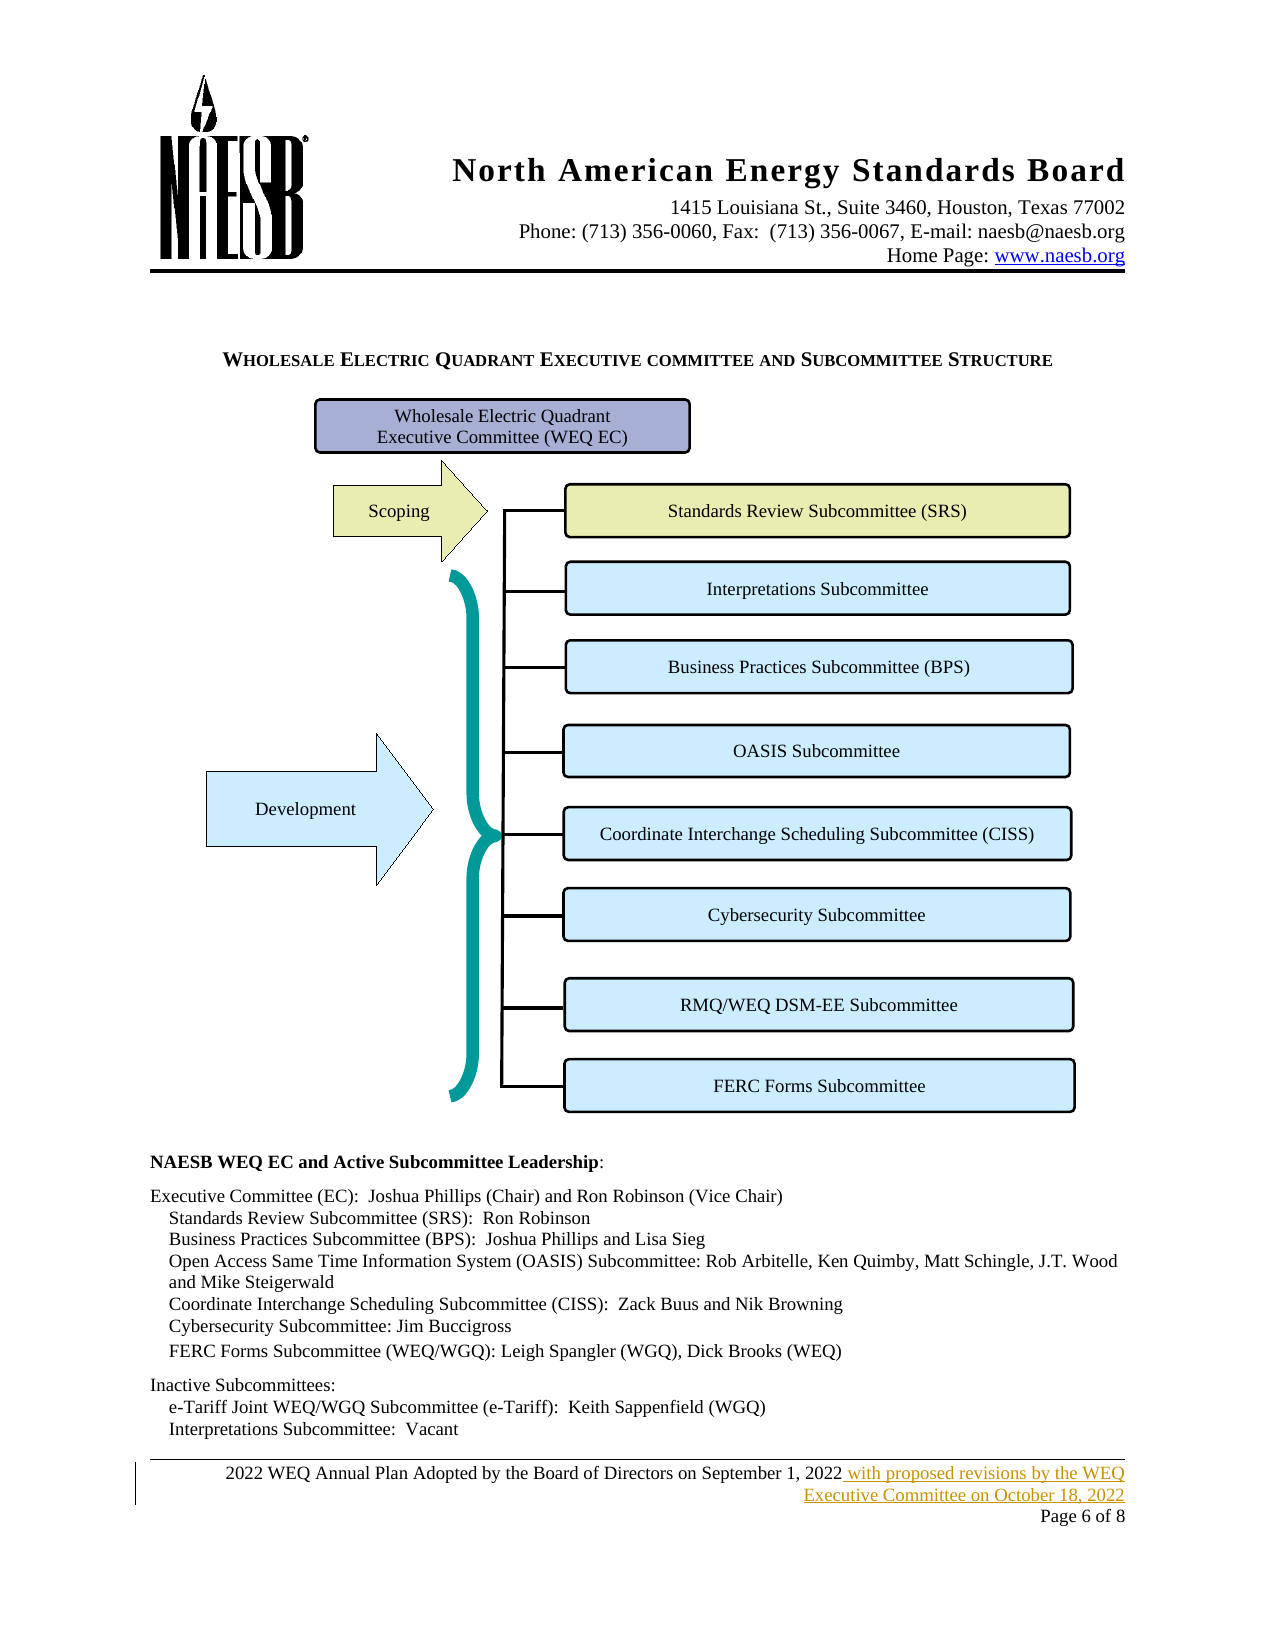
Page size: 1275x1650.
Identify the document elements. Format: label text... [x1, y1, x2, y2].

text Coordinate Interchange Scheduling Subcommittee (CISS): Zack Buus and Nik Browning [169, 1293, 1125, 1314]
text Inactive Subcommittees: [150, 1374, 1125, 1396]
text e-Tariff Joint WEQ/WGQ Subcommittee (e-Tariff): Keith Sappenfield (WGQ) [169, 1396, 1125, 1417]
text Standards Review Subcommittee (SRS): Ron Robinson [169, 1207, 1125, 1228]
text Open Access Same Time Information System (OASIS) Subcommittee: Rob Arbitelle, Ken Quimby, Matt Schingle, J.T. Wood and Mike Steigerwald [169, 1250, 1125, 1293]
text Business Practices Subcommittee (BPS): Joshua Phillips and Lisa Sieg [169, 1228, 1125, 1250]
text FERC Forms Subcommittee (WEQ/WGQ): Leigh Spangler (WGQ), Dick Brooks (WEQ) [150, 1340, 1125, 1362]
text Interpretations Subcommittee: Vacant [169, 1417, 1125, 1439]
picture [156, 75, 341, 263]
text Wholesale Electric Quadrant Executive committee and Subcommittee Structure [150, 347, 1125, 371]
text NAESB WEQ EC and Active Subcommittee Leadership: [150, 396, 1125, 1173]
text Cybersecurity Subcommittee: Jim Buccigross [169, 1314, 1125, 1336]
text Executive Committee (EC): Joshua Phillips (Chair) and Ron Robinson (Vice Chair) [150, 1185, 1125, 1207]
